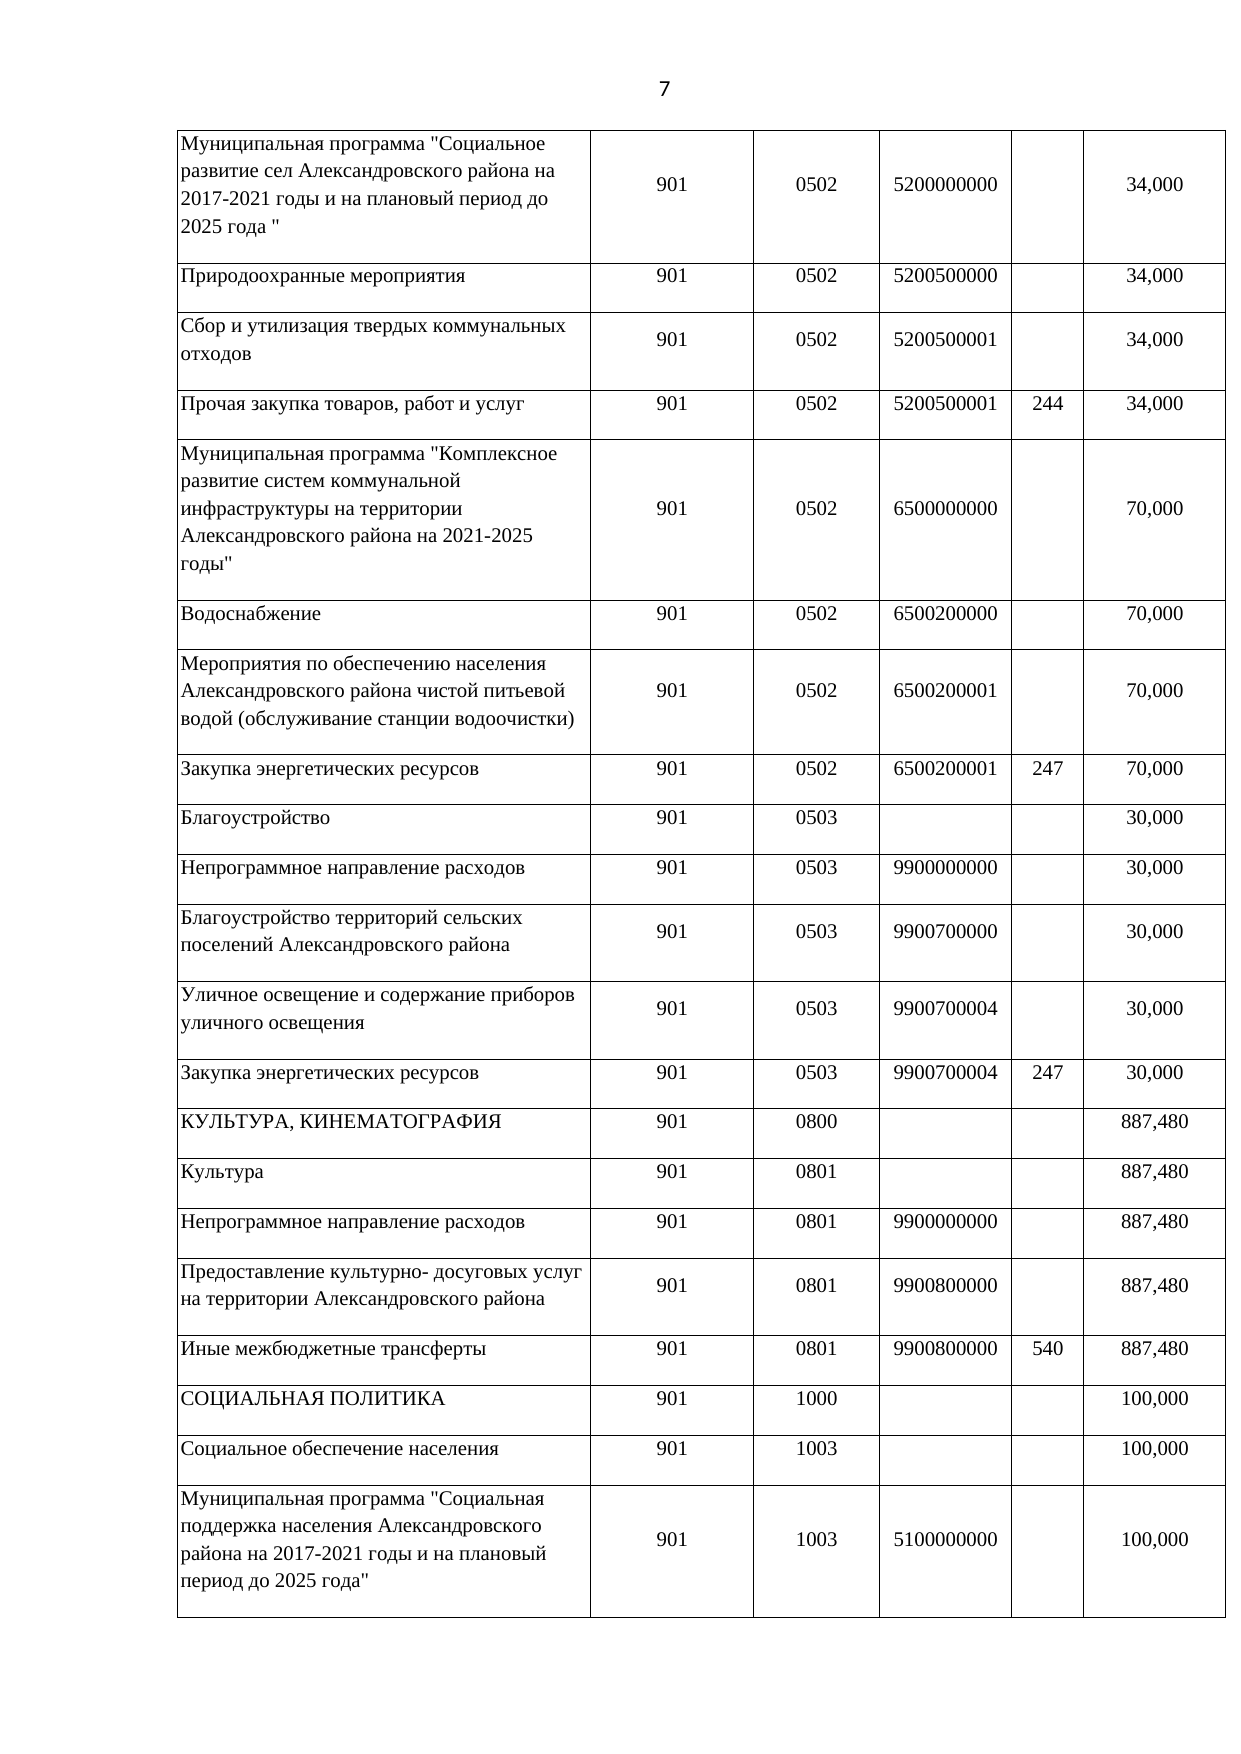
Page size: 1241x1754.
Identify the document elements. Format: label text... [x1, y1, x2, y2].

table_cell 0502 [754, 313, 879, 389]
table_cell 901 [591, 1259, 753, 1335]
table_cell Сбор и утилизация твердых коммунальных отходов [178, 313, 590, 389]
table_cell 901 [591, 440, 753, 599]
table_cell 9900000000 [880, 855, 1011, 904]
table_cell Непрограммное направление расходов [178, 855, 590, 904]
table_cell 901 [591, 1060, 753, 1108]
table_cell 6500200001 [880, 650, 1011, 754]
table_cell 6500200001 [880, 755, 1011, 804]
table_cell 70,000 [1084, 755, 1225, 804]
table_cell 5200000000 [880, 131, 1011, 262]
table_cell Закупка энергетических ресурсов [178, 1060, 590, 1108]
table_cell Муниципальная программа "Социальная поддержка населения Александровского района на 2017-2021 годы и на плановый период до 2025 года" [178, 1486, 590, 1617]
table_cell 901 [591, 1159, 753, 1208]
table_cell [1012, 1109, 1083, 1158]
table_cell 9900800000 [880, 1259, 1011, 1335]
table_cell 9900700004 [880, 1060, 1011, 1108]
table_cell Природоохранные мероприятия [178, 264, 590, 312]
table_cell [1012, 1259, 1083, 1335]
table_cell 887,480 [1084, 1109, 1225, 1158]
table_cell [1012, 1386, 1083, 1435]
table_cell Благоустройство [178, 805, 590, 854]
table_cell 1003 [754, 1486, 879, 1617]
table_cell 0502 [754, 131, 879, 262]
table_cell Муниципальная программа "Комплексное развитие систем коммунальной инфраструктуры на территории Александровского района на 2021-2025 годы" [178, 440, 590, 599]
table_cell Уличное освещение и содержание приборов уличного освещения [178, 982, 590, 1058]
table_cell 30,000 [1084, 905, 1225, 981]
table_cell [1012, 264, 1083, 312]
table_cell КУЛЬТУРА, КИНЕМАТОГРАФИЯ [178, 1109, 590, 1158]
table_cell 244 [1012, 391, 1083, 439]
table_cell 901 [591, 1386, 753, 1435]
table_cell Водоснабжение [178, 601, 590, 649]
table_cell [1012, 313, 1083, 389]
table_cell 100,000 [1084, 1386, 1225, 1435]
table_cell 0503 [754, 805, 879, 854]
table_cell [880, 1386, 1011, 1435]
table_cell [1012, 650, 1083, 754]
table_cell 0502 [754, 391, 879, 439]
table_cell 887,480 [1084, 1336, 1225, 1385]
table_cell [1012, 1209, 1083, 1258]
table_cell Непрограммное направление расходов [178, 1209, 590, 1258]
table_cell 0502 [754, 650, 879, 754]
table_cell [880, 1109, 1011, 1158]
table_cell 901 [591, 855, 753, 904]
table_cell 540 [1012, 1336, 1083, 1385]
table_cell 30,000 [1084, 982, 1225, 1058]
table_cell 6500200000 [880, 601, 1011, 649]
table_cell 901 [591, 905, 753, 981]
table_cell [1012, 855, 1083, 904]
table_cell 901 [591, 805, 753, 854]
table_cell [1012, 440, 1083, 599]
table_cell СОЦИАЛЬНАЯ ПОЛИТИКА [178, 1386, 590, 1435]
table_cell 0800 [754, 1109, 879, 1158]
table_cell 901 [591, 982, 753, 1058]
table_cell 901 [591, 313, 753, 389]
table_cell [1012, 1486, 1083, 1617]
table_cell 0503 [754, 905, 879, 981]
table_cell 901 [591, 1209, 753, 1258]
table_cell Мероприятия по обеспечению населения Александровского района чистой питьевой водой (обслуживание станции водоочистки) [178, 650, 590, 754]
table_cell 5100000000 [880, 1486, 1011, 1617]
table_cell 901 [591, 1109, 753, 1158]
table_cell [880, 805, 1011, 854]
table_cell 9900700000 [880, 905, 1011, 981]
table_cell Культура [178, 1159, 590, 1208]
table_cell Благоустройство территорий сельских поселений Александровского района [178, 905, 590, 981]
table_cell 901 [591, 755, 753, 804]
table_cell 901 [591, 1436, 753, 1484]
table_cell Закупка энергетических ресурсов [178, 755, 590, 804]
table_cell 901 [591, 1336, 753, 1385]
table_cell 887,480 [1084, 1209, 1225, 1258]
table_cell 70,000 [1084, 650, 1225, 754]
table_cell 901 [591, 650, 753, 754]
table_cell 70,000 [1084, 601, 1225, 649]
table_cell 901 [591, 601, 753, 649]
table_cell 34,000 [1084, 131, 1225, 262]
table_cell Иные межбюджетные трансферты [178, 1336, 590, 1385]
table_cell 5200500000 [880, 264, 1011, 312]
table_cell 0502 [754, 440, 879, 599]
table_cell Социальное обеспечение населения [178, 1436, 590, 1484]
table_cell 70,000 [1084, 440, 1225, 599]
table_cell [1012, 982, 1083, 1058]
table_cell 247 [1012, 1060, 1083, 1108]
table_cell 901 [591, 264, 753, 312]
table_cell 0503 [754, 1060, 879, 1108]
table_cell 887,480 [1084, 1159, 1225, 1208]
table_cell 0801 [754, 1259, 879, 1335]
table_cell [1012, 905, 1083, 981]
table_cell Прочая закупка товаров, работ и услуг [178, 391, 590, 439]
table_cell 887,480 [1084, 1259, 1225, 1335]
table_cell 5200500001 [880, 313, 1011, 389]
table_cell 0801 [754, 1336, 879, 1385]
table_cell 6500000000 [880, 440, 1011, 599]
table_cell 0503 [754, 982, 879, 1058]
table_cell 901 [591, 131, 753, 262]
table_cell 9900800000 [880, 1336, 1011, 1385]
table_cell 0502 [754, 264, 879, 312]
table_cell 0801 [754, 1209, 879, 1258]
table_cell Муниципальная программа "Социальное развитие сел Александровского района на 2017-2021 годы и на плановый период до 2025 года " [178, 131, 590, 262]
table_cell 9900000000 [880, 1209, 1011, 1258]
table_cell 0502 [754, 601, 879, 649]
table_cell 901 [591, 1486, 753, 1617]
table_cell [1012, 805, 1083, 854]
table_cell 30,000 [1084, 1060, 1225, 1108]
table_cell 0801 [754, 1159, 879, 1208]
table_cell 100,000 [1084, 1486, 1225, 1617]
table_cell [1012, 601, 1083, 649]
table_cell 34,000 [1084, 264, 1225, 312]
table_cell [1012, 1159, 1083, 1208]
table_cell 1000 [754, 1386, 879, 1435]
table_cell 30,000 [1084, 805, 1225, 854]
table_cell 901 [591, 391, 753, 439]
table_cell 34,000 [1084, 391, 1225, 439]
table_cell 9900700004 [880, 982, 1011, 1058]
table_cell 0502 [754, 755, 879, 804]
table_cell [1012, 1436, 1083, 1484]
table_cell 100,000 [1084, 1436, 1225, 1484]
table_cell 1003 [754, 1436, 879, 1484]
table_cell 247 [1012, 755, 1083, 804]
table_cell 0503 [754, 855, 879, 904]
table_cell [1012, 131, 1083, 262]
table_cell [880, 1159, 1011, 1208]
table_cell 5200500001 [880, 391, 1011, 439]
table_cell [880, 1436, 1011, 1484]
table_cell Предоставление культурно- досуговых услуг на территории Александровского района [178, 1259, 590, 1335]
table_cell 30,000 [1084, 855, 1225, 904]
table_cell 34,000 [1084, 313, 1225, 389]
